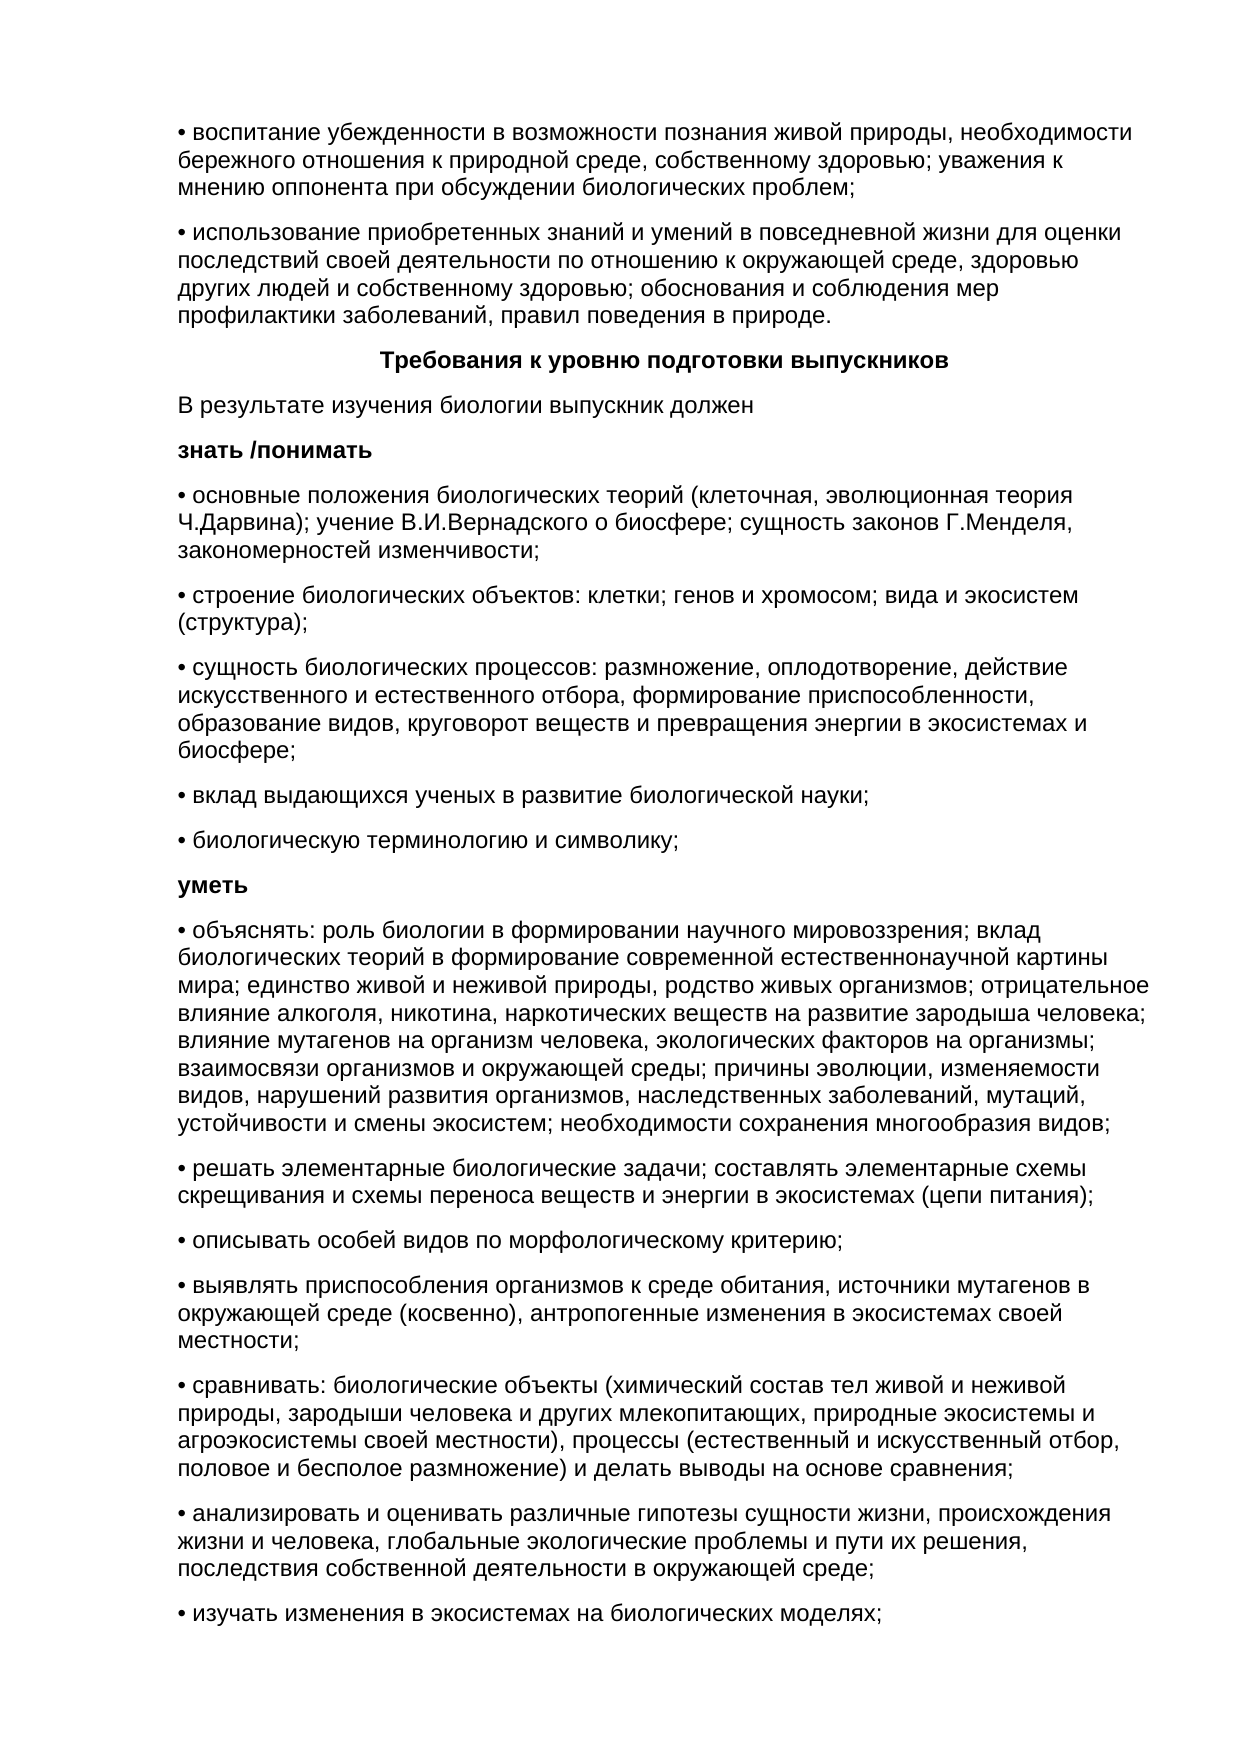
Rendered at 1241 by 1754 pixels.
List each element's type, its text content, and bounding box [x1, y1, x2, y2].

text • основные положения биологических теорий (клеточная, эволюционная теория Ч.Дарвина); учение В.И.Вернадского о биосфере; сущность законов Г.Менделя, закономерностей изменчивости; [177, 481, 1152, 563]
text • выявлять приспособления организмов к среде обитания, источники мутагенов в окружающей среде (косвенно), антропогенные изменения в экосистемах своей местности; [177, 1271, 1152, 1354]
text • описывать особей видов по морфологическому критерию; [177, 1226, 1152, 1254]
text Требования к уровню подготовки выпускников [177, 346, 1152, 373]
text • строение биологических объектов: клетки; генов и хромосом; вида и экосистем (структура); [177, 581, 1152, 636]
text • объяснять: роль биологии в формировании научного мировоззрения; вклад биологических теорий в формирование современной естественнонаучной картины мира; единство живой и неживой природы, родство живых организмов; отрицательное влияние алкоголя, никотина, наркотических веществ на развитие зародыша человека; влияние мутагенов на организм человека, экологических факторов на организмы; взаимосвязи организмов и окружающей среды; причины эволюции, изменяемости видов, нарушений развития организмов, наследственных заболеваний, мутаций, устойчивости и смены экосистем; необходимости сохранения многообразия видов; [177, 916, 1152, 1136]
text • вклад выдающихся ученых в развитие биологической науки; [177, 781, 1152, 808]
text • решать элементарные биологические задачи; составлять элементарные схемы скрещивания и схемы переноса веществ и энергии в экосистемах (цепи питания); [177, 1154, 1152, 1209]
text • сравнивать: биологические объекты (химический состав тел живой и неживой природы, зародыши человека и других млекопитающих, природные экосистемы и агроэкосистемы своей местности), процессы (естественный и искусственный отбор, половое и бесполое размножение) и делать выводы на основе сравнения; [177, 1371, 1152, 1482]
text • биологическую терминологию и символику; [177, 826, 1152, 853]
text • анализировать и оценивать различные гипотезы сущности жизни, происхождения жизни и человека, глобальные экологические проблемы и пути их решения, последствия собственной деятельности в окружающей среде; [177, 1499, 1152, 1582]
text уметь [177, 871, 1152, 898]
text • использование приобретенных знаний и умений в повседневной жизни для оценки последствий своей деятельности по отношению к окружающей среде, здоровью других людей и собственному здоровью; обоснования и соблюдения мер профилактики заболеваний, правил поведения в природе. [177, 218, 1152, 329]
text В результате изучения биологии выпускник должен [177, 391, 1152, 418]
text • сущность биологических процессов: размножение, оплодотворение, действие искусственного и естественного отбора, формирование приспособленности, образование видов, круговорот веществ и превращения энергии в экосистемах и биосфере; [177, 653, 1152, 764]
text • изучать изменения в экосистемах на биологических моделях; [177, 1599, 1152, 1627]
text знать /понимать [177, 436, 1152, 463]
text • воспитание убежденности в возможности познания живой природы, необходимости бережного отношения к природной среде, собственному здоровью; уважения к мнению оппонента при обсуждении биологических проблем; [177, 118, 1152, 201]
